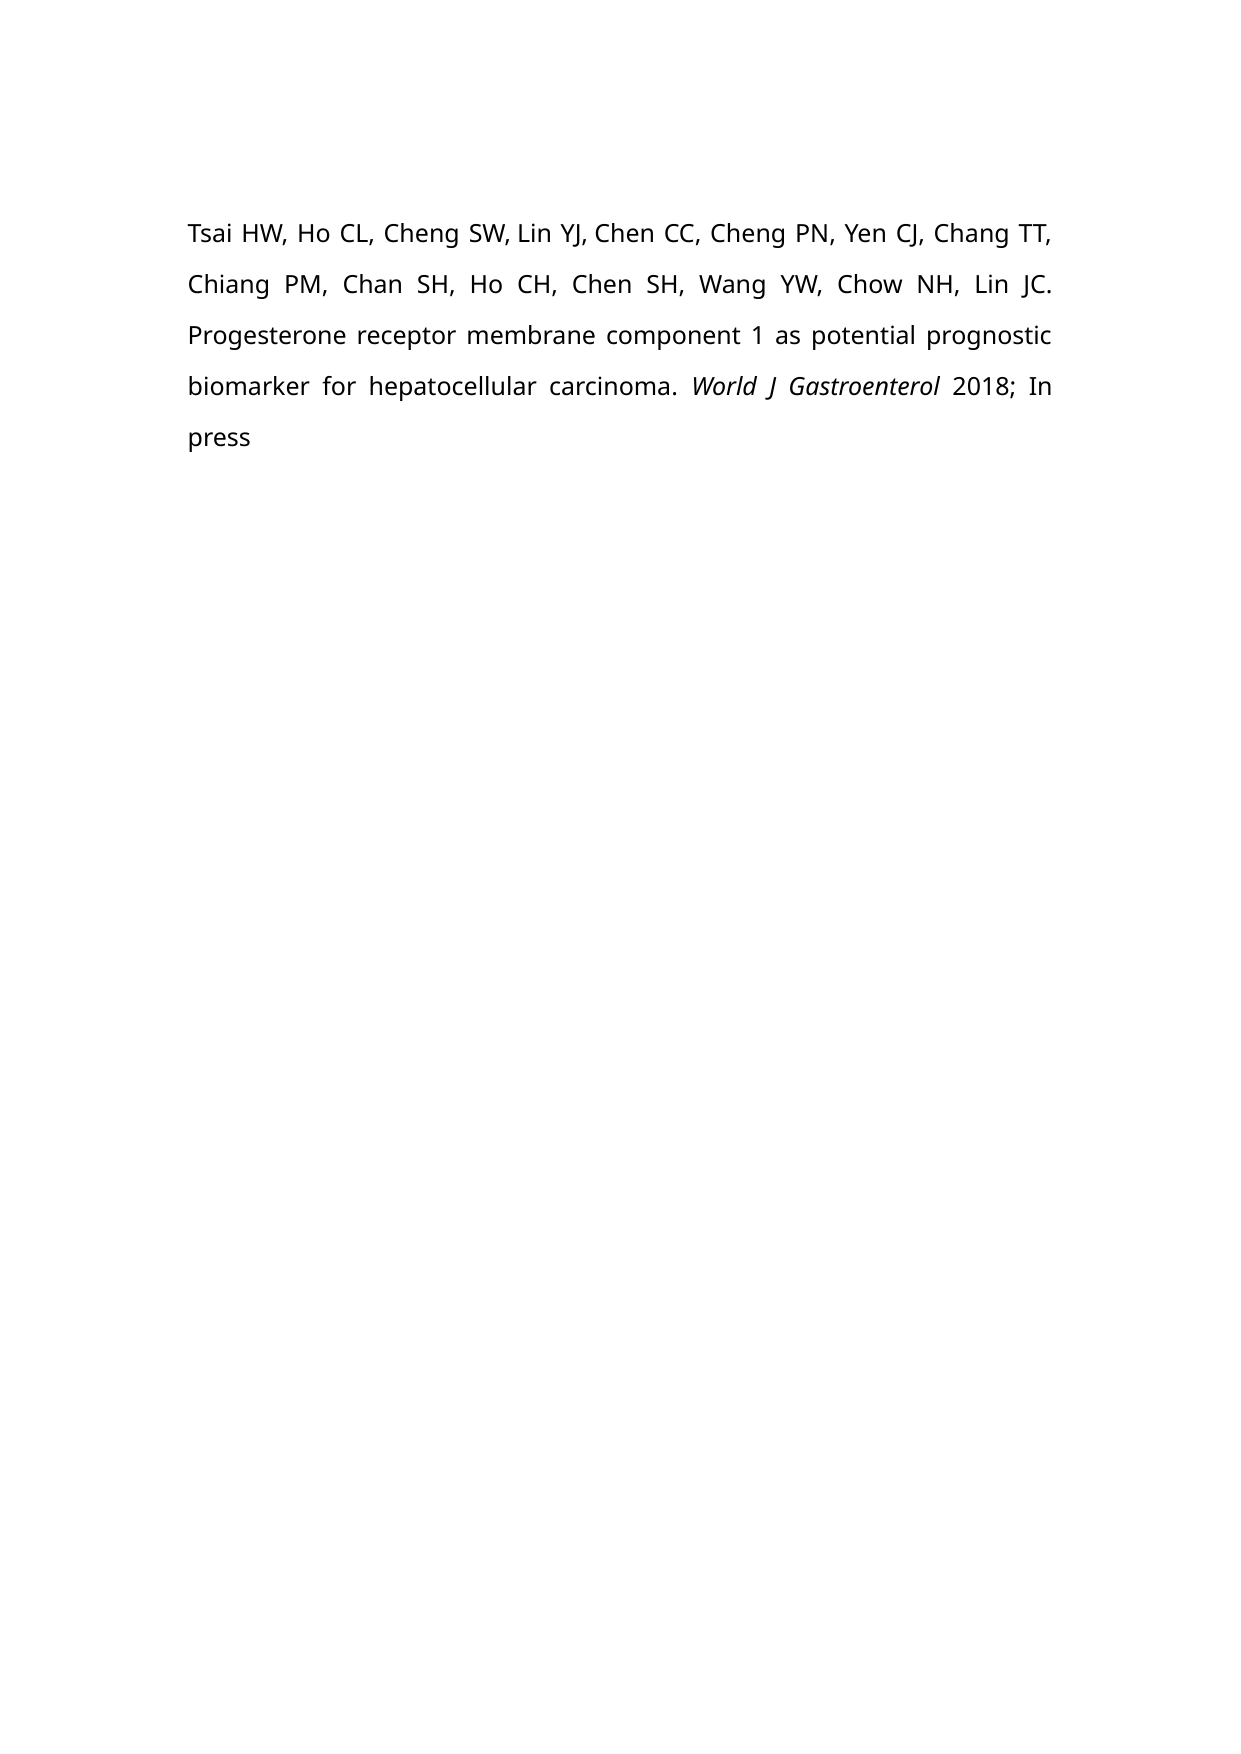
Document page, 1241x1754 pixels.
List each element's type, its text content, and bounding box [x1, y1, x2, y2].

text Tsai HW, Ho CL, Cheng SW, Lin YJ, Chen CC, Cheng PN, Yen CJ, Chang TT, Chiang PM, Chan SH, Ho CH, Chen SH, Wang YW, Chow NH, Lin JC. Progesterone receptor membrane component 1 as potential prognostic biomarker for hepatocellular carcinoma. World J Gastroenterol 2018; In press [187, 216, 1053, 454]
